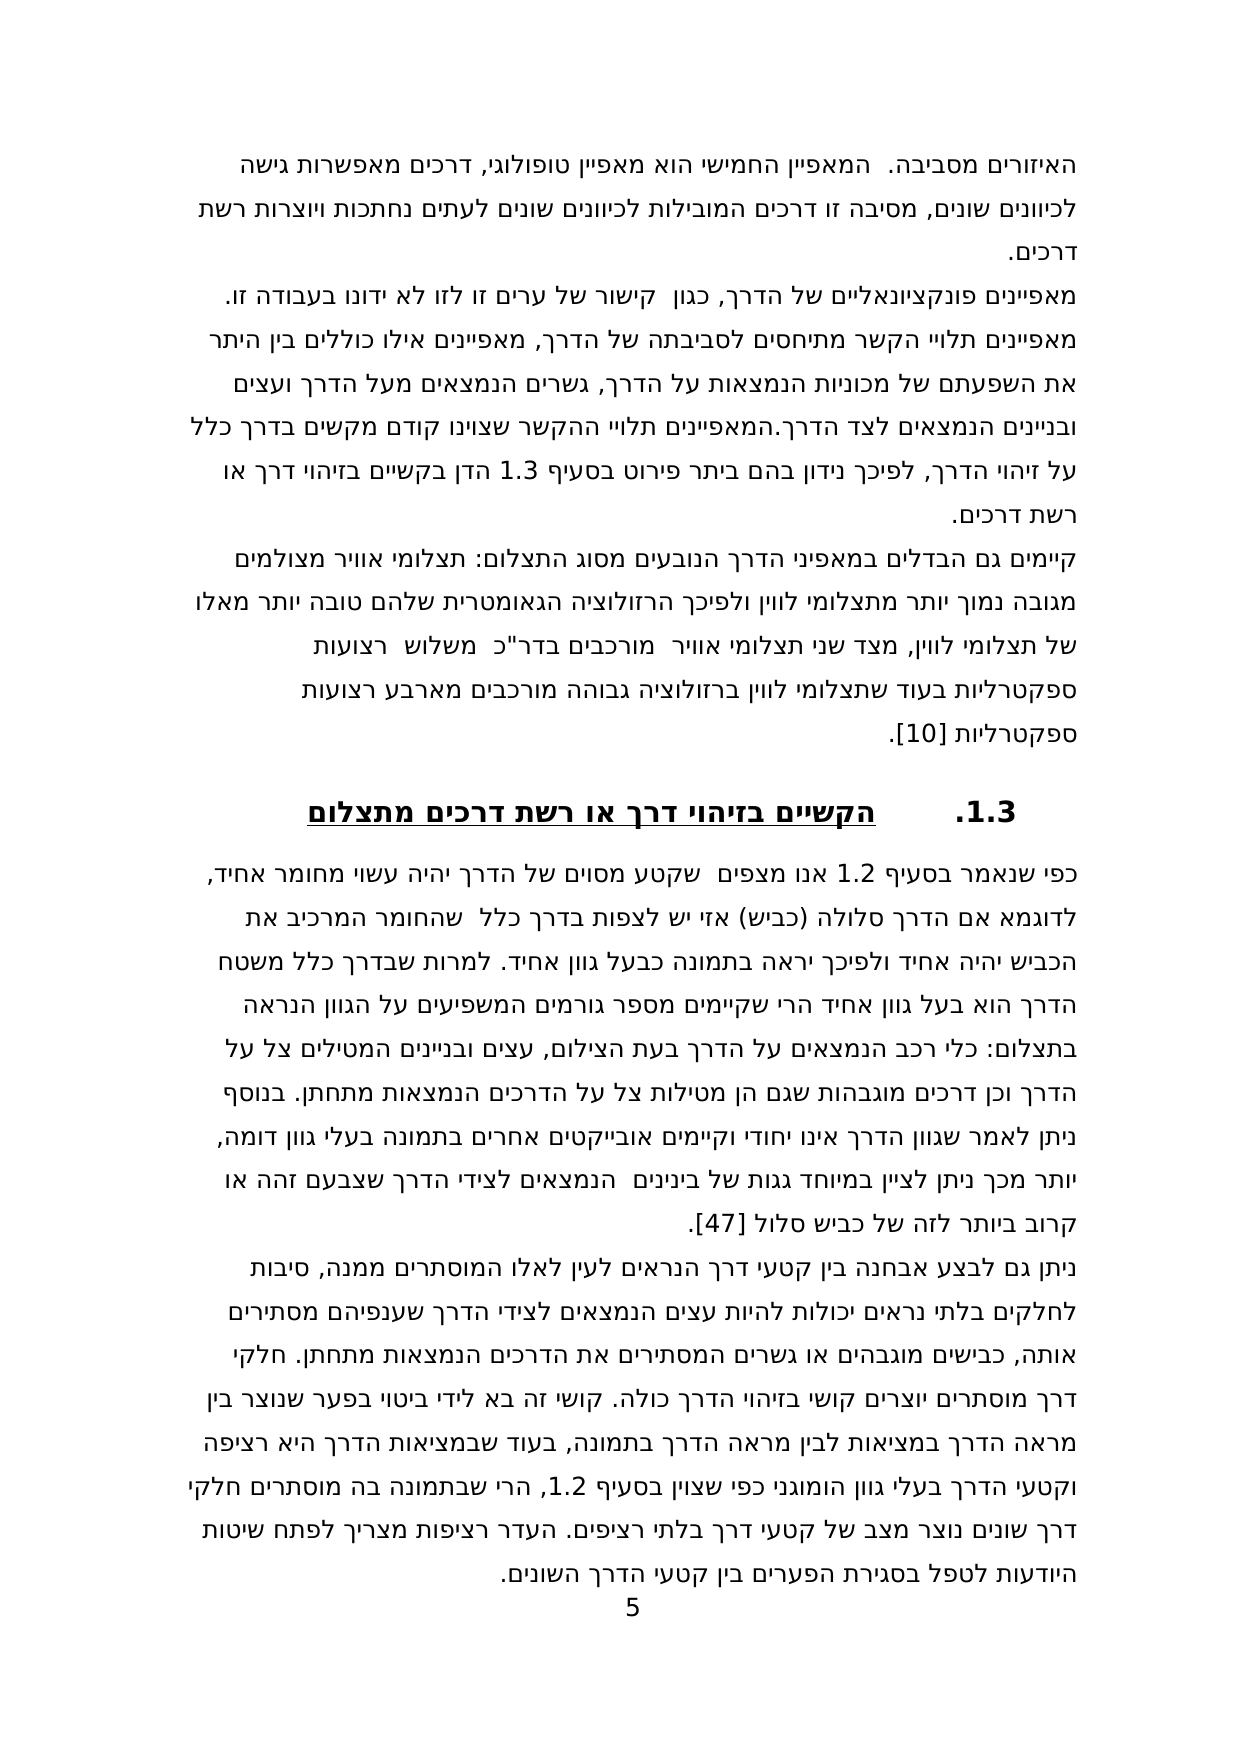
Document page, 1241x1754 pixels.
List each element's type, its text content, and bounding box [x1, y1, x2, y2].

text קיימים גם הבדלים במאפיני הדרך הנובעים מסוג התצלום: תצלומי אוויר מצולמים מגובה נמוך יותר מתצלומי לווין ולפיכך הרזולוציה הגאומטרית שלהם טובה יותר מאלו של תצלומי לווין, מצד שני תצלומי אוויר מורכבים בדר"כ משלוש רצועות ספקטרליות בעוד שתצלומי לווין ברזולוציה גבוהה מורכבים מארבע רצועות ספקטרליות [10]. [187, 544, 1078, 748]
text מאפיינים תלויי הקשר מתיחסים לסביבתה של הדרך, מאפיינים אילו כוללים בין היתר את השפעתם של מכוניות הנמצאות על הדרך, גשרים הנמצאים מעל הדרך ועצים ובניינים הנמצאים לצד הדרך.המאפיינים תלויי ההקשר שצוינו קודם מקשים בדרך כלל על זיהוי הדרך, לפיכך נידון בהם ביתר פירוט בסעיף 1.3 הדן בקשיים בזיהוי דרך או רשת דרכים. [187, 325, 1078, 529]
subtitle הקשיים בזיהוי דרך או רשת דרכים מתצלום [187, 796, 1073, 830]
text מאפיינים פונקציונאליים של הדרך, כגון קישור של ערים זו לזו לא ידונו בעבודה זו. [187, 281, 1078, 310]
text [187, 150, 1078, 267]
text כפי שנאמר בסעיף 1.2 אנו מצפים שקטע מסוים של הדרך יהיה עשוי מחומר אחיד, לדוגמא אם הדרך סלולה (כביש) אזי יש לצפות בדרך כלל שהחומר המרכיב את הכביש יהיה אחיד ולפיכך יראה בתמונה כבעל גוון אחיד. למרות שבדרך כלל משטח הדרך הוא בעל גוון אחיד הרי שקיימים מספר גורמים המשפיעים על הגוון הנראה בתצלום: כלי רכב הנמצאים על הדרך בעת הצילום, עצים ובניינים המטילים צל על הדרך וכן דרכים מוגבהות שגם הן מטילות צל על הדרכים הנמצאות מתחתן. בנוסף ניתן לאמר שגוון הדרך אינו יחודי וקיימים אובייקטים אחרים בתמונה בעלי גוון דומה, יותר מכך ניתן לציין במיוחד גגות של בינינים הנמצאים לצידי הדרך שצבעם זהה או קרוב ביותר לזה של כביש סלול [47]. ניתן גם לבצע אבחנה בין קטעי דרך הנראים לעין לאלו המוסתרים ממנה, סיבות לחלקים בלתי נראים יכולות להיות עצים הנמצאים לצידי הדרך שענפיהם מסתירים אותה, כבישים מוגבהים או גשרים המסתירים את הדרכים הנמצאות מתחתן. חלקי דרך מוסתרים יוצרים קושי בזיהוי הדרך כולה. קושי זה בא לידי ביטוי בפער שנוצר בין מראה הדרך במציאות לבין מראה הדרך בתמונה, בעוד שבמציאות הדרך היא רציפה וקטעי הדרך בעלי גוון הומוגני כפי שצוין בסעיף 1.2, הרי שבתמונה בה מוסתרים חלקי דרך שונים נוצר מצב של קטעי דרך בלתי רציפים. העדר רציפות מצריך לפתח שיטות היודעות לטפל בסגירת הפערים בין קטעי הדרך השונים. [187, 859, 1078, 1588]
